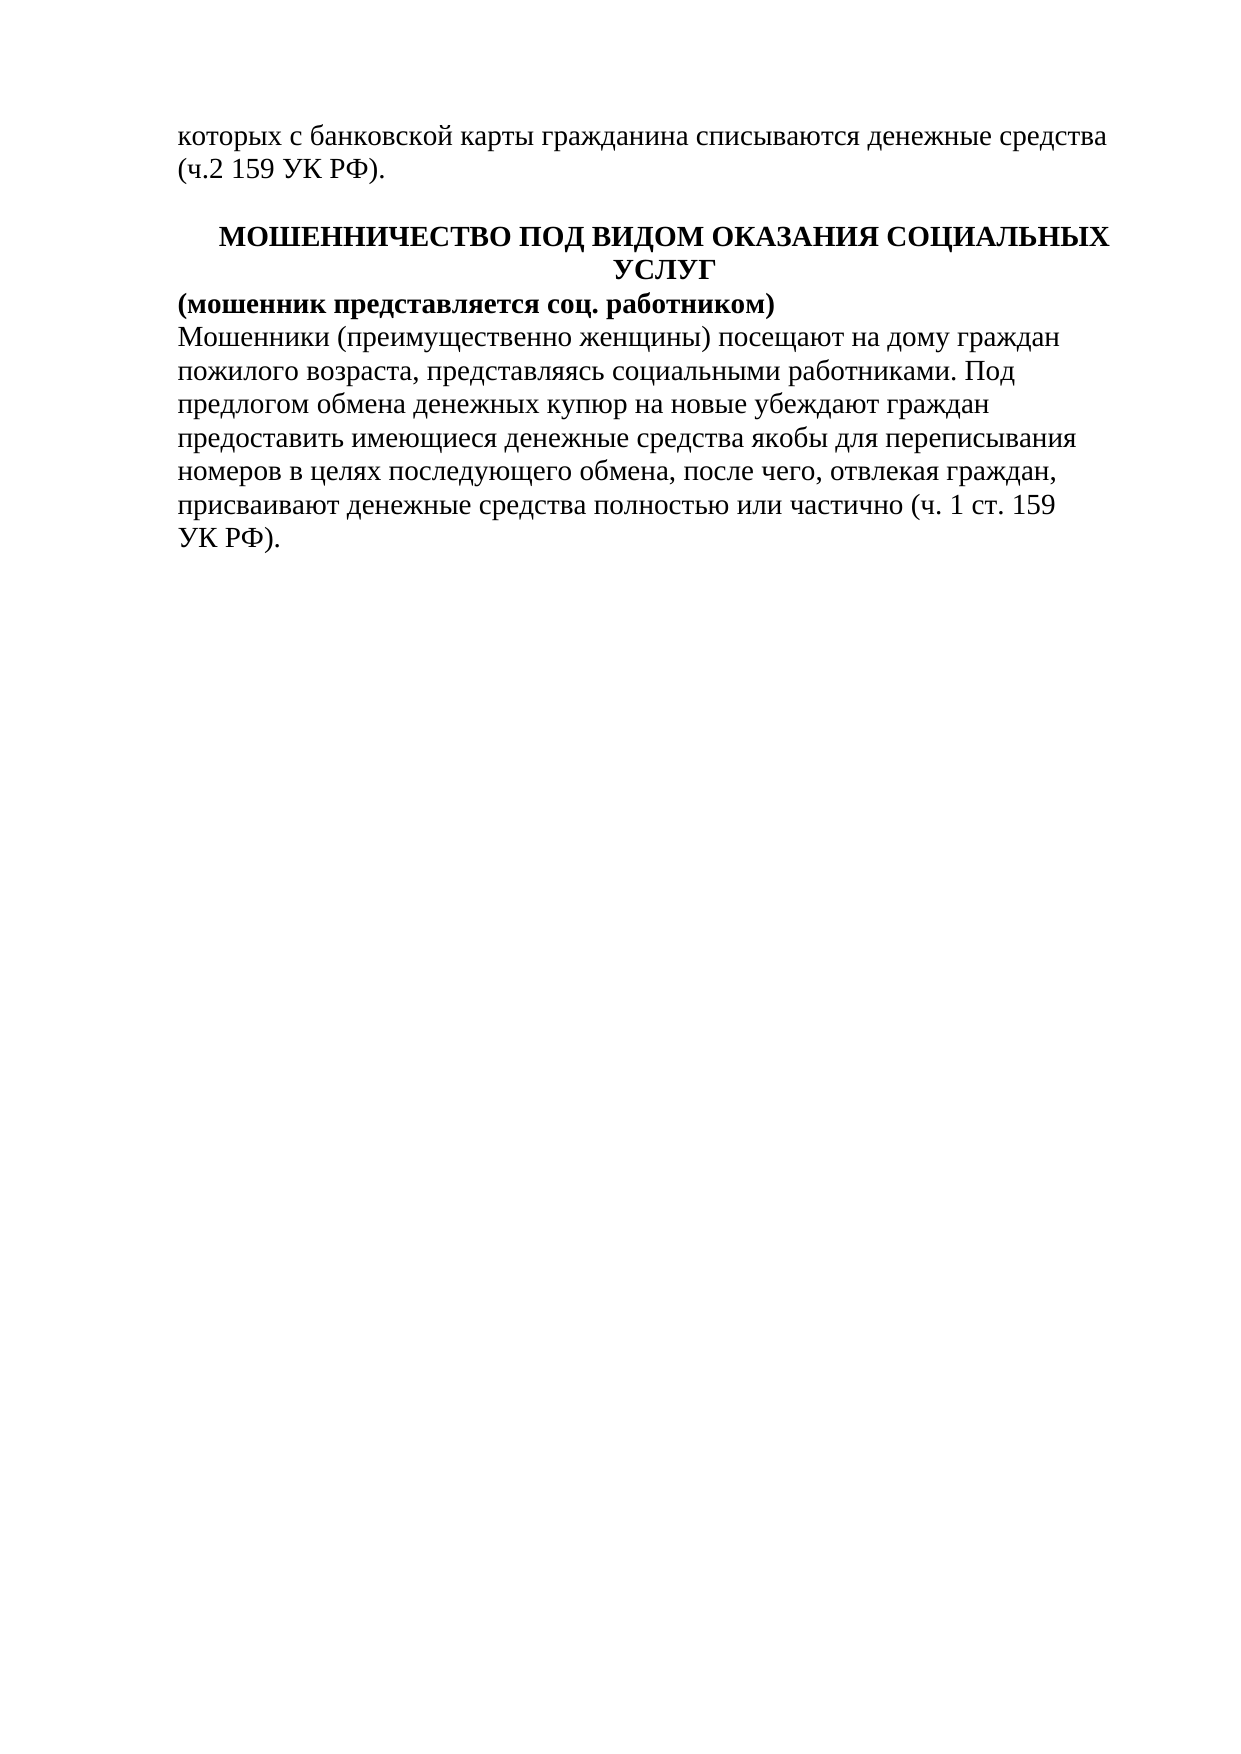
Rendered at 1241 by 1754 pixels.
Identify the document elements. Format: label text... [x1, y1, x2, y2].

text присваивают денежные средства полностью или частично (ч. 1 ст. 159 [177, 487, 1152, 521]
text (мошенник представляется соц. работником) [177, 286, 1152, 319]
text Мошенники (преимущественно женщины) посещают на дому граждан [177, 319, 1152, 353]
text (ч.2 159 УК РФ). [177, 152, 1152, 185]
text номеров в целях последующего обмена, после чего, отвлекая граждан, [177, 453, 1152, 487]
text МОШЕННИЧЕСТВО ПОД ВИДОМ ОКАЗАНИЯ СОЦИАЛЬНЫХ [177, 219, 1152, 252]
text которых с банковской карты гражданина списываются денежные средства [177, 118, 1152, 152]
text УСЛУГ [177, 252, 1152, 286]
text УК РФ). [177, 521, 1152, 554]
text предлогом обмена денежных купюр на новые убеждают граждан [177, 386, 1152, 420]
text пожилого возраста, представляясь социальными работниками. Под [177, 353, 1152, 386]
text предоставить имеющиеся денежные средства якобы для переписывания [177, 420, 1152, 453]
